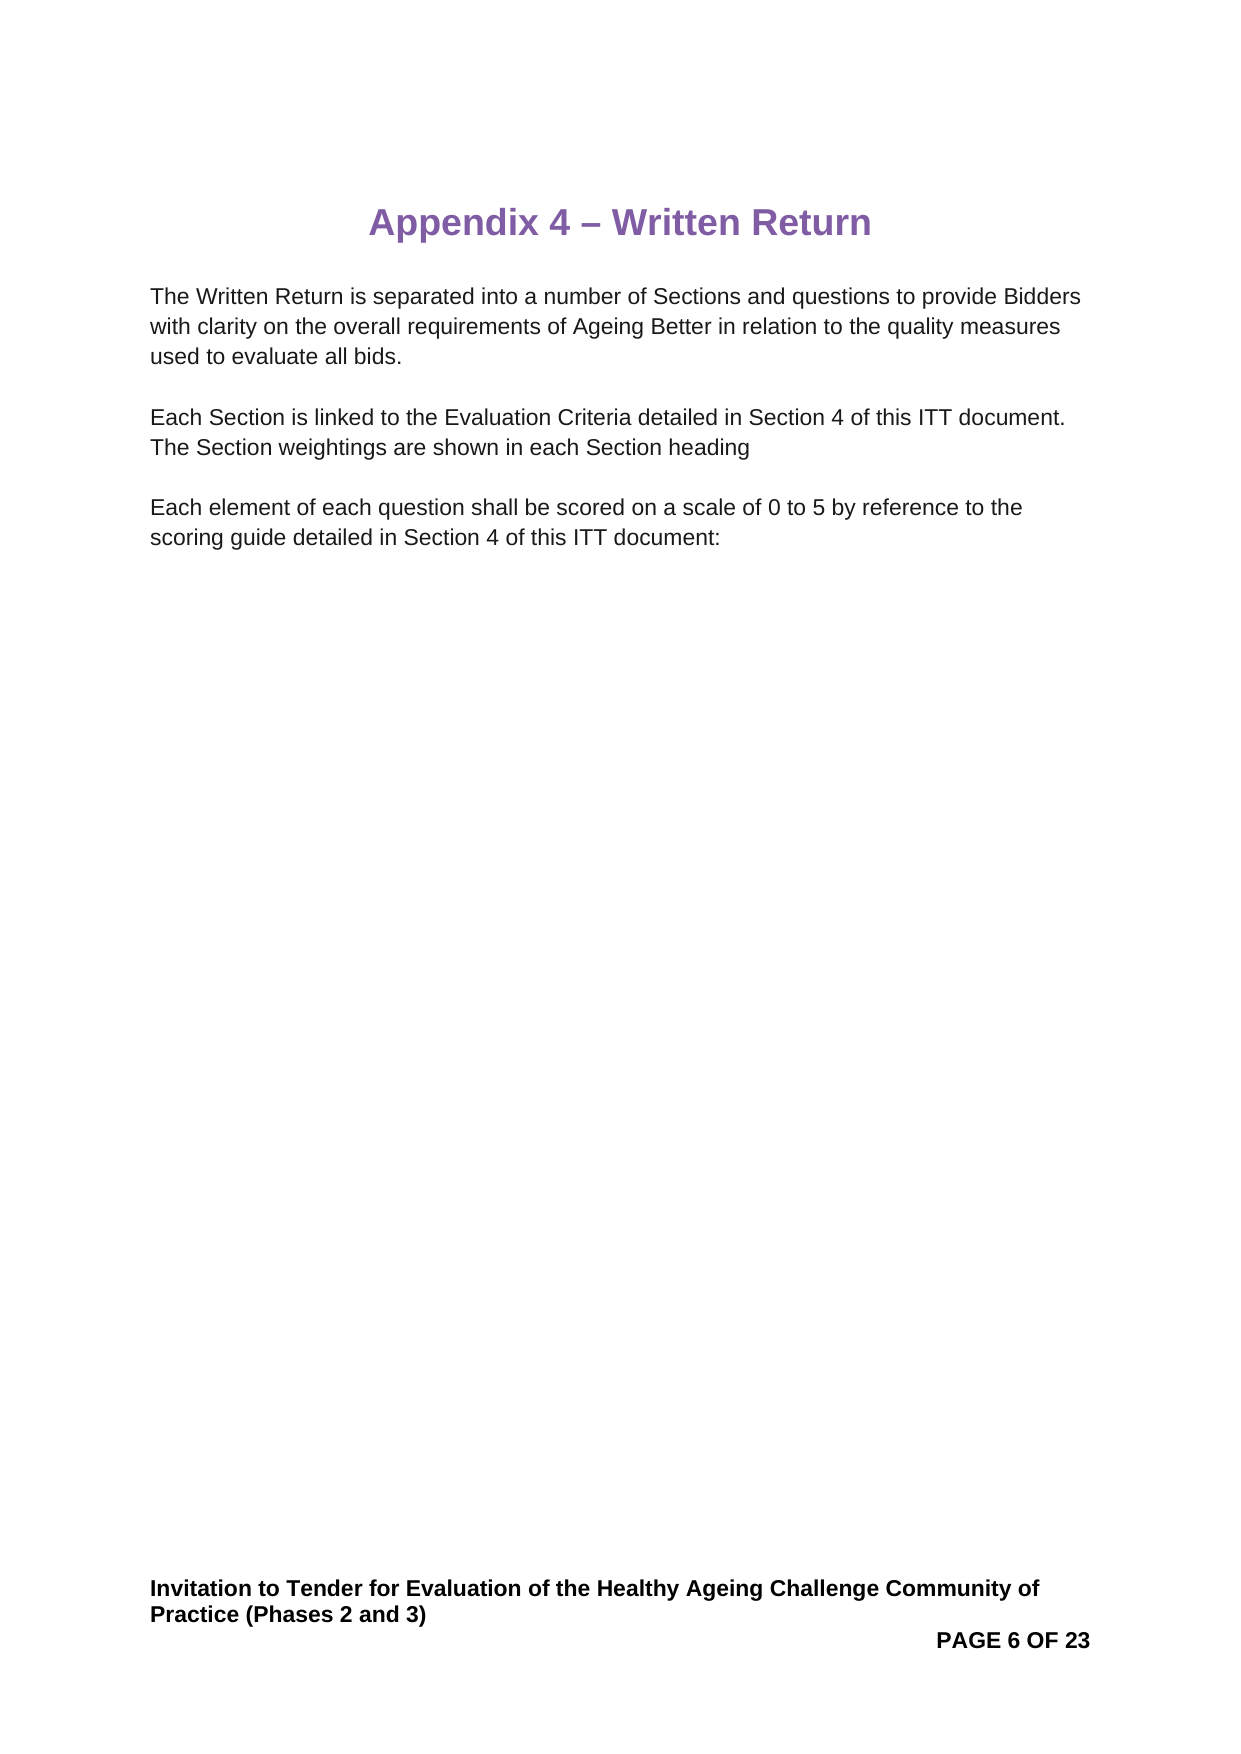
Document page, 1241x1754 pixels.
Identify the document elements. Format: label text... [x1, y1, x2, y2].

text Each element of each question shall be scored on a scale of 0 to 5 by reference to the scoring guide detailed in Section 4 of this ITT document: [150, 494, 1090, 551]
text The Written Return is separated into a number of Sections and questions to provide Bidders with clarity on the overall requirements of Ageing Better in relation to the quality measures used to evaluate all bids. [150, 283, 1090, 369]
text Each Section is linked to the Evaluation Criteria detailed in Section 4 of this ITT document. The Section weightings are shown in each Section heading [150, 403, 1090, 460]
subtitle Appendix 4 – Written Return [150, 200, 1090, 243]
